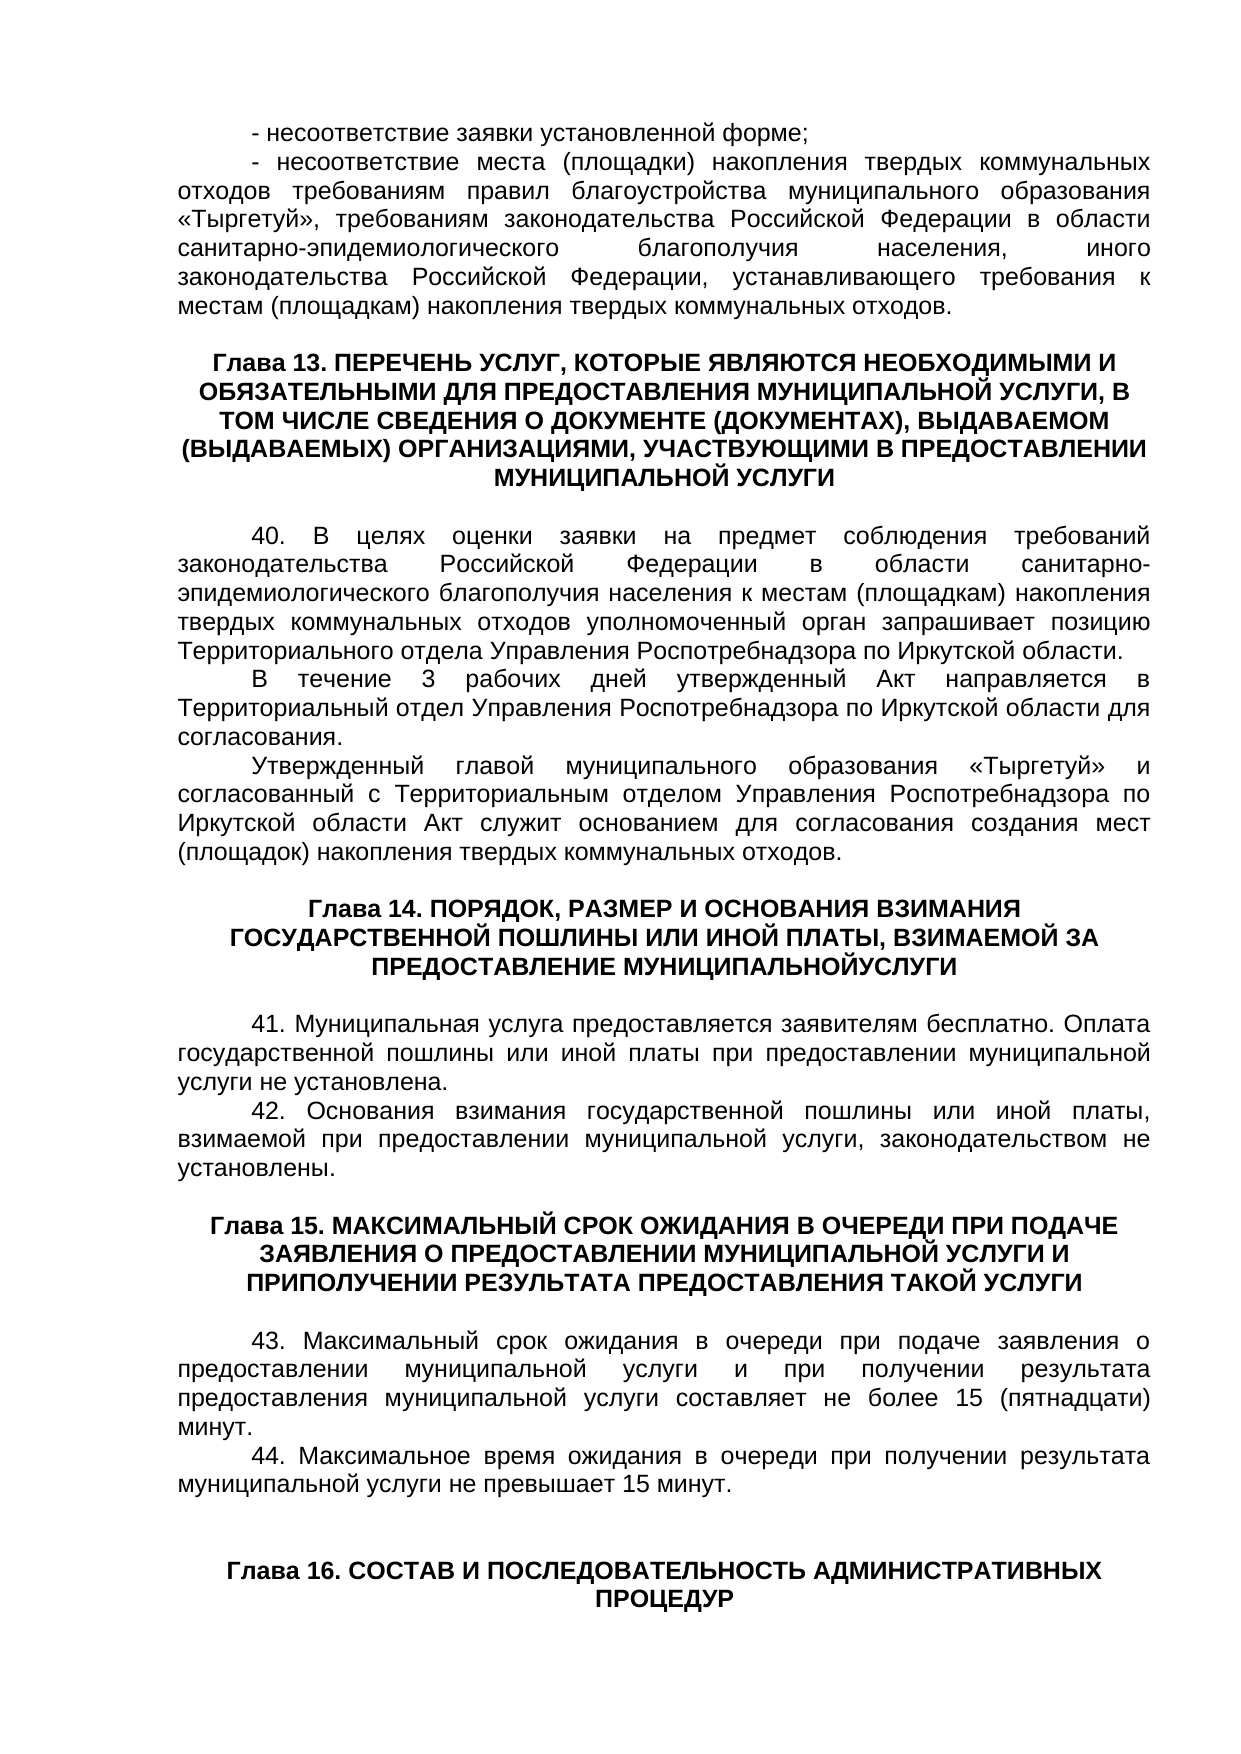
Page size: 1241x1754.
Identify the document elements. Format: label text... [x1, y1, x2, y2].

text 42. Основания взимания государственной пошлины или иной платы, взимаемой при предоставлении муниципальной услуги, законодательством не установлены. [177, 1096, 1152, 1182]
text 44. Максимальное время ожидания в очереди при получении результата муниципальной услуги не превышает 15 минут. [177, 1441, 1152, 1498]
text - несоответствие заявки установленной форме; [177, 118, 1152, 147]
text 40. В целях оценки заявки на предмет соблюдения требований законодательства Российской Федерации в области санитарно-эпидемиологического благополучия населения к местам (площадкам) накопления твердых коммунальных отходов уполномоченный орган запрашивает позицию Территориального отдела Управления Роспотребнадзора по Иркутской области. [177, 521, 1152, 664]
text - несоответствие места (площадки) накопления твердых коммунальных отходов требованиям правил благоустройства муниципального образования «Тыргетуй», требованиям законодательства Российской Федерации в области санитарно-эпидемиологического благополучия населения, иного законодательства Российской Федерации, устанавливающего требования к местам (площадкам) накопления твердых коммунальных отходов. [177, 147, 1152, 319]
text В течение 3 рабочих дней утвержденный Акт направляется в Территориальный отдел Управления Роспотребнадзора по Иркутской области для согласования. [177, 664, 1152, 751]
list Глава 16. СОСТАВ И ПОСЛЕДОВАТЕЛЬНОСТЬ АДМИНИСТРАТИВНЫХ ПРОЦЕДУР [177, 1556, 1152, 1613]
text Утвержденный главой муниципального образования «Тыргетуй» и согласованный с Территориальным отделом Управления Роспотребнадзора по Иркутской области Акт служит основанием для согласования создания мест (площадок) накопления твердых коммунальных отходов. [177, 751, 1152, 866]
text 41. Муниципальная услуга предоставляется заявителям бесплатно. Оплата государственной пошлины или иной платы при предоставлении муниципальной услуги не установлена. [177, 1009, 1152, 1096]
text 43. Максимальный срок ожидания в очереди при подаче заявления о предоставлении муниципальной услуги и при получении результата предоставления муниципальной услуги составляет не более 15 (пятнадцати) минут. [177, 1326, 1152, 1441]
text Глава 13. ПЕРЕЧЕНЬ УСЛУГ, КОТОРЫЕ ЯВЛЯЮТСЯ НЕОБХОДИМЫМИ И ОБЯЗАТЕЛЬНЫМИ ДЛЯ ПРЕДОСТАВЛЕНИЯ МУНИЦИПАЛЬНОЙ УСЛУГИ, В ТОМ ЧИСЛЕ СВЕДЕНИЯ О ДОКУМЕНТЕ (ДОКУМЕНТАХ), ВЫДАВАЕМОМ (ВЫДАВАЕМЫХ) ОРГАНИЗАЦИЯМИ, УЧАСТВУЮЩИМИ В ПРЕДОСТАВЛЕНИИ МУНИЦИПАЛЬНОЙ УСЛУГИ [177, 348, 1152, 492]
text Глава 14. ПОРЯДОК, РАЗМЕР И ОСНОВАНИЯ ВЗИМАНИЯ ГОСУДАРСТВЕННОЙ ПОШЛИНЫ ИЛИ ИНОЙ ПЛАТЫ, ВЗИМАЕМОЙ ЗА ПРЕДОСТАВЛЕНИЕ МУНИЦИПАЛЬНОЙУСЛУГИ [177, 894, 1152, 981]
text Глава 15. МАКСИМАЛЬНЫЙ СРОК ОЖИДАНИЯ В ОЧЕРЕДИ ПРИ ПОДАЧЕ ЗАЯВЛЕНИЯ О ПРЕДОСТАВЛЕНИИ МУНИЦИПАЛЬНОЙ УСЛУГИ И ПРИПОЛУЧЕНИИ РЕЗУЛЬТАТА ПРЕДОСТАВЛЕНИЯ ТАКОЙ УСЛУГИ [177, 1211, 1152, 1297]
